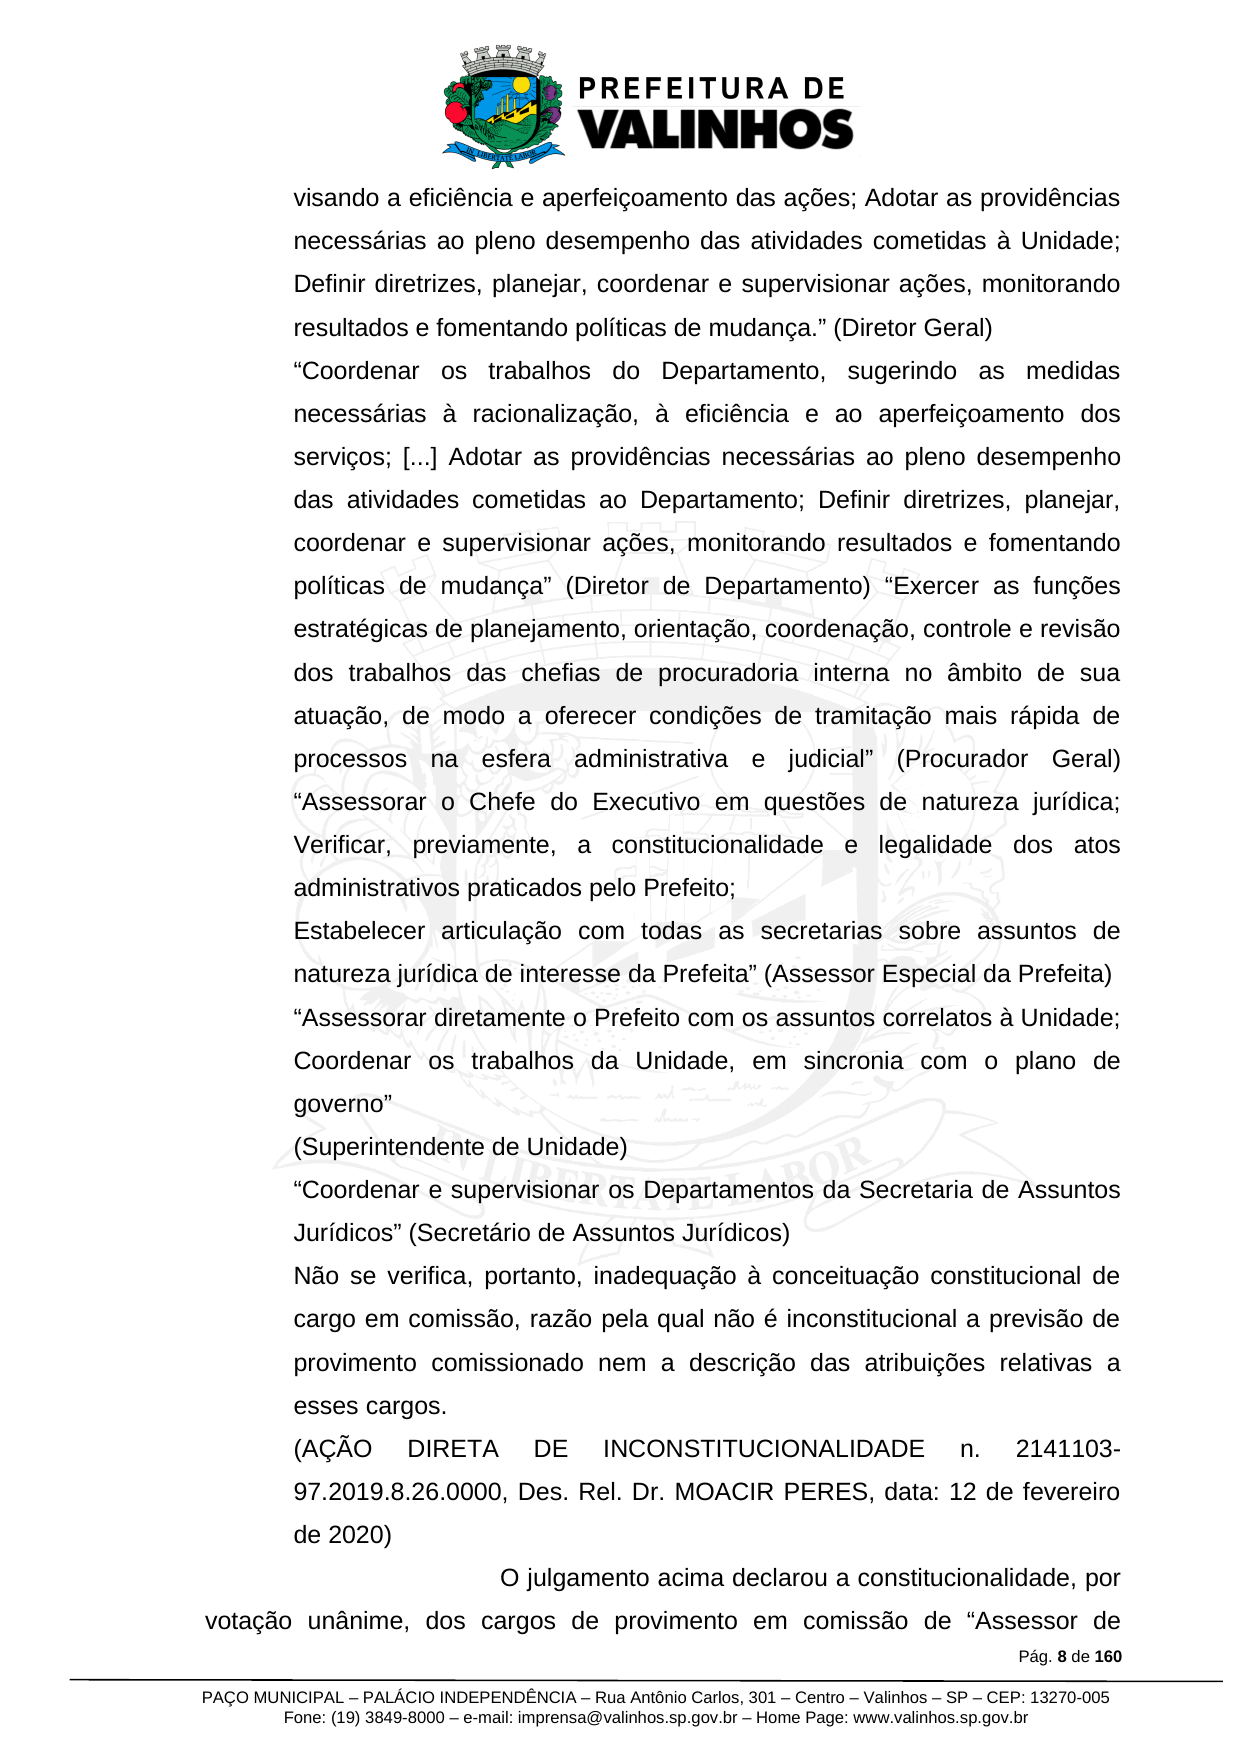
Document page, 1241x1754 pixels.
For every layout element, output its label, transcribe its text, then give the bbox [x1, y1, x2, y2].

text (AÇÃO DIRETA DE INCONSTITUCIONALIDADE n. 2141103-97.2019.8.26.0000, Des. Rel. Dr. MOACIR PERES, data: 12 de fevereiro de 2020) [293, 1434, 1122, 1549]
picture [426, 29, 876, 184]
text “Coordenar os trabalhos do Departamento, sugerindo as medidas necessárias à racionalização, à eficiência e ao aperfeiçoamento dos serviços; [...] Adotar as providências necessárias ao pleno desempenho das atividades cometidas ao Departamento; Definir diretrizes, planejar, coordenar e supervisionar ações, monitorando resultados e fomentando políticas de mudança” (Diretor de Departamento) “Exercer as funções estratégicas de planejamento, orientação, coordenação, controle e revisão dos trabalhos das chefias de procuradoria interna no âmbito de sua atuação, de modo a oferecer condições de tramitação mais rápida de processos na esfera administrativa e judicial” (Procurador Geral) “Assessorar o Chefe do Executivo em questões de natureza jurídica; Verificar, previamente, a constitucionalidade e legalidade dos atos administrativos praticados pelo Prefeito; [293, 356, 1122, 902]
text (Superintendente de Unidade) [293, 1132, 1122, 1161]
text Estabelecer articulação com todas as secretarias sobre assuntos de natureza jurídica de interesse da Prefeita” (Assessor Especial da Prefeita) [293, 916, 1122, 988]
text “Coordenar e supervisionar os Departamentos da Secretaria de Assuntos Jurídicos” (Secretário de Assuntos Jurídicos) [293, 1175, 1122, 1247]
text “Assessorar diretamente o Prefeito com os assuntos correlatos à Unidade; Coordenar os trabalhos da Unidade, em sincronia com o plano de governo” [293, 1003, 1122, 1118]
text Não se verifica, portanto, inadequação à conceituação constitucional de cargo em comissão, razão pela qual não é inconstitucional a previsão de provimento comissionado nem a descrição das atribuições relativas a esses cargos. [293, 1261, 1122, 1419]
